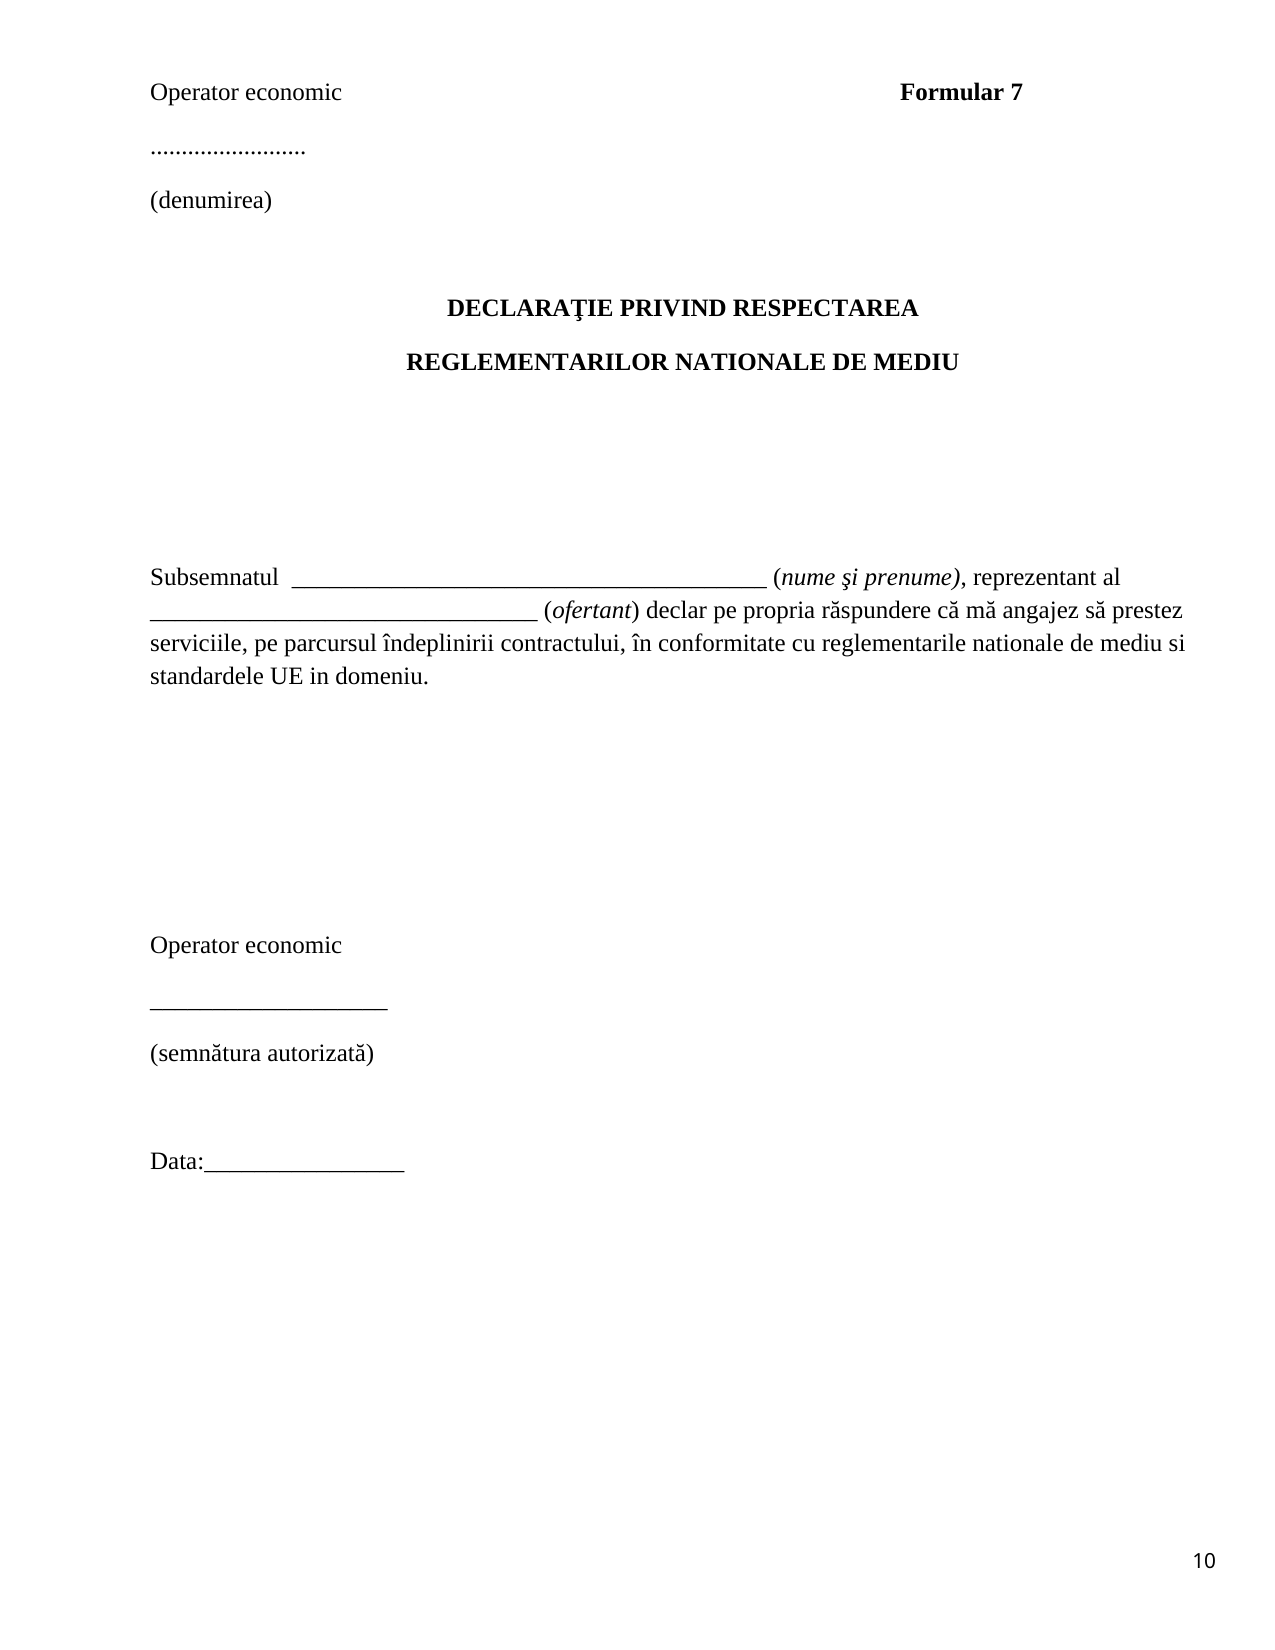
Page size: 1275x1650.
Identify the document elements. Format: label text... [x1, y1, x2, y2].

text ......................... [150, 131, 1216, 160]
text ___________________ [150, 984, 1216, 1013]
text (semnătura autorizată) [150, 1038, 1216, 1067]
text Data:________________ [150, 1146, 1216, 1174]
text (denumirea) [150, 185, 1216, 214]
text REGLEMENTARILOR NATIONALE DE MEDIU [150, 347, 1216, 375]
text Subsemnatul ______________________________________ (nume şi prenume), reprezentant al _______________________________ (ofertant) declar pe propria răspundere că mă angajez să prestez serviciile, pe parcursul îndeplinirii contractului, în conformitate cu reglementarile nationale de mediu si standardele UE in domeniu. [150, 562, 1216, 690]
text DECLARAŢIE PRIVIND RESPECTAREA [150, 293, 1216, 321]
text Operator economic Formular 7 [150, 77, 1216, 106]
text Operator economic [150, 930, 1216, 959]
